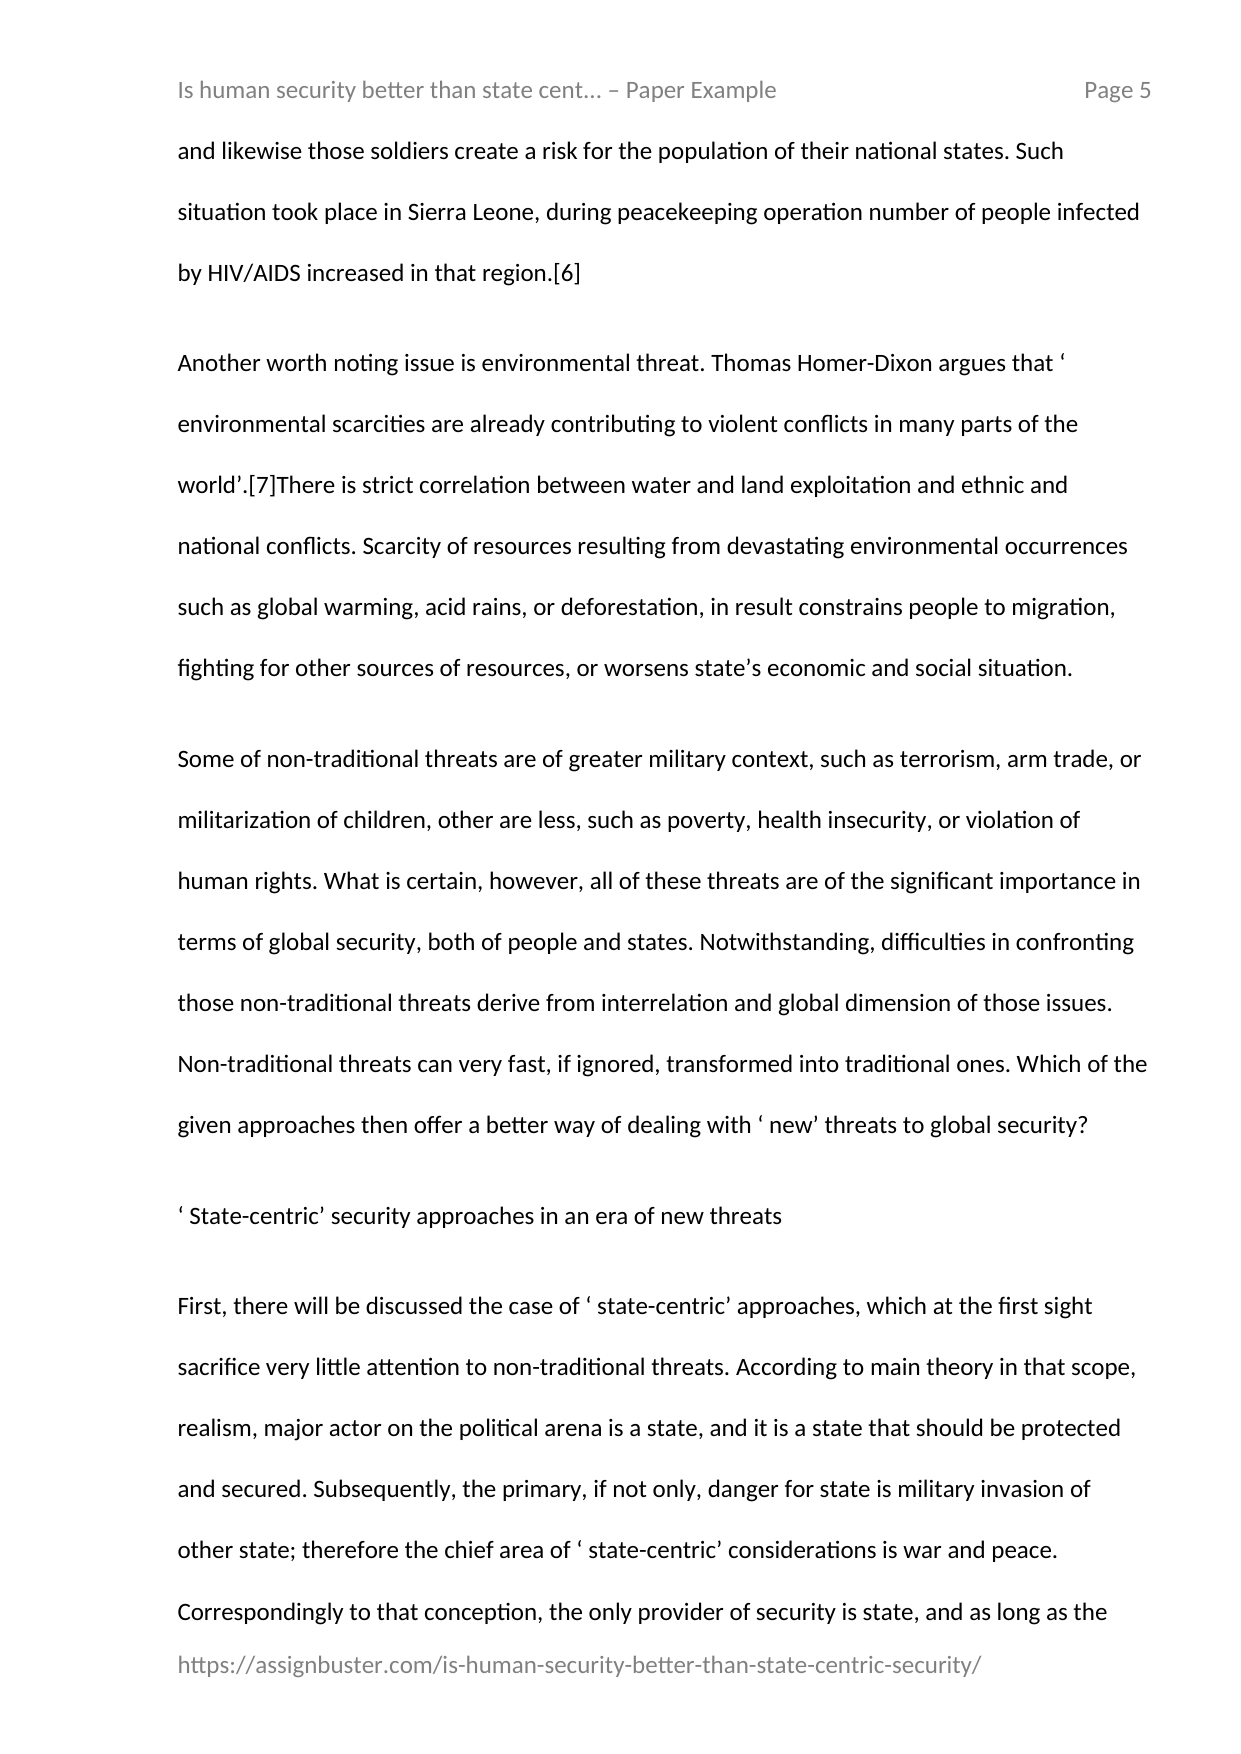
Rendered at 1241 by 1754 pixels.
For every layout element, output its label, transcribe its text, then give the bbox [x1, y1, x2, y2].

text Another worth noting issue is environmental threat. Thomas Homer-Dixon argues that ‘ environmental scarcities are already contributing to violent conflicts in many parts of the world’.[7]There is strict correlation between water and land exploitation and ethnic and national conflicts. Scarcity of resources resulting from devastating environmental occurrences such as global warming, acid rains, or deforestation, in result constrains people to migration, fighting for other sources of resources, or worsens state’s economic and social situation. [177, 347, 1152, 683]
text Some of non-traditional threats are of greater military context, such as terrorism, arm trade, or militarization of children, other are less, such as poverty, health insecurity, or violation of human rights. What is certain, however, all of these threats are of the significant importance in terms of global security, both of people and states. Notwithstanding, difficulties in confronting those non-traditional threats derive from interrelation and global dimension of those issues. Non-traditional threats can very fast, if ignored, transformed into traditional ones. Which of the given approaches then offer a better way of dealing with ‘ new’ threats to global security? [177, 743, 1152, 1140]
text ‘ State-centric’ security approaches in an era of new threats [177, 1200, 1152, 1230]
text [177, 135, 1152, 287]
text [177, 1290, 1152, 1626]
